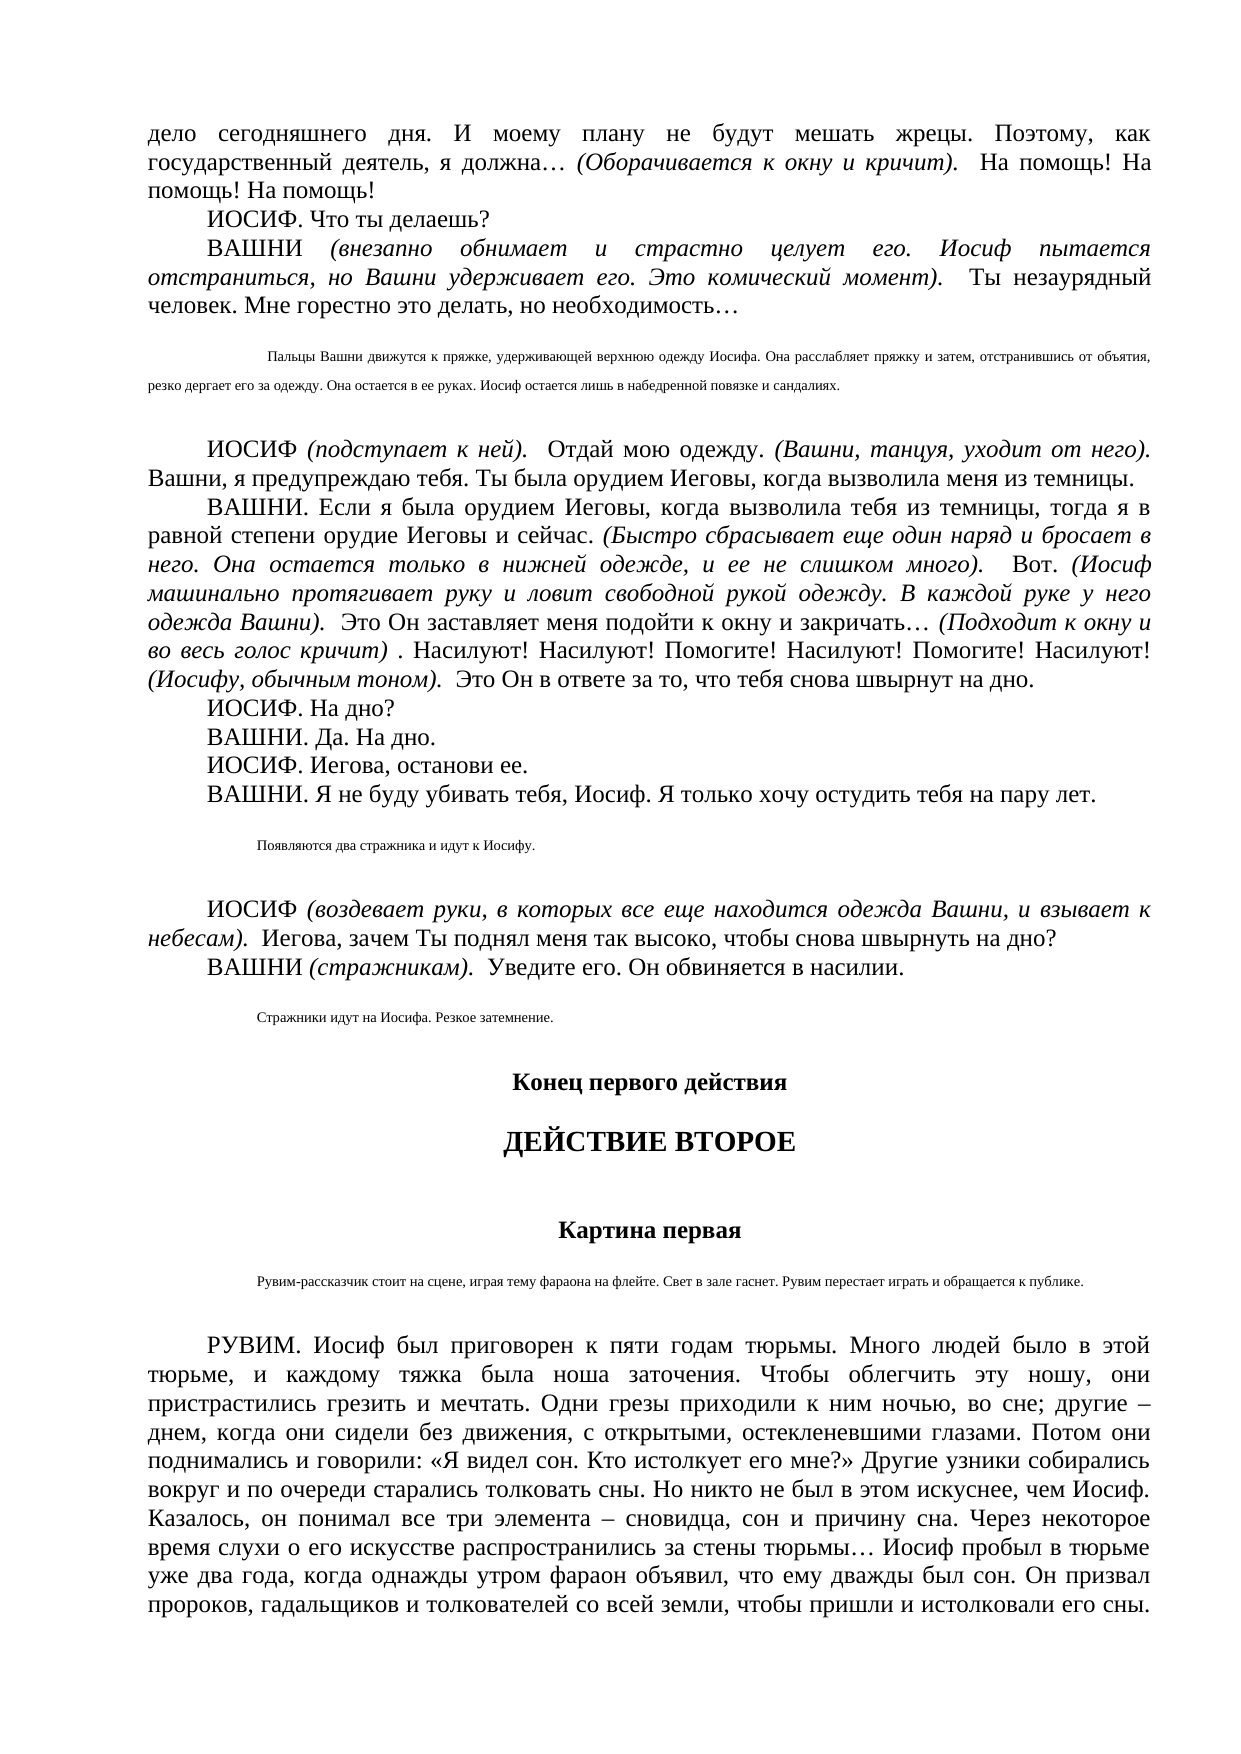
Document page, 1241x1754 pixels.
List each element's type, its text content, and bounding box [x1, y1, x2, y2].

subtitle Конец первого действия [148, 1067, 1152, 1096]
text ИОСИФ. На дно? [148, 693, 1152, 722]
subtitle ДЕЙСТВИЕ ВТОРОЕ [148, 1124, 1152, 1158]
text Стражники идут на Иосифа. Резкое затемнение. [148, 1009, 1152, 1038]
text ИОСИФ (воздевает руки, в которых все еще находится одежда Вашни, и взывает к небесам). Иегова, зачем Ты поднял меня так высоко, чтобы снова швырнуть на дно? [148, 894, 1152, 952]
text ВАШНИ. Да. На дно. [148, 722, 1152, 751]
text ВАШНИ. Если я была орудием Иеговы, когда вызволила тебя из темницы, тогда я в равной степени орудие Иеговы и сейчас. (Быстро сбрасывает еще один наряд и бросает в него. Она остается только в нижней одежде, и ее не слишком много). Вот. (Иосиф машинально протягивает руку и ловит свободной рукой одежду. В каждой руке у него одежда Вашни). Это Он заставляет меня подойти к окну и закричать… (Подходит к окну и во весь голос кричит) . Насилуют! Насилуют! Помогите! Насилуют! Помогите! Насилуют! (Иосифу, обычным тоном). Это Он в ответе за то, что тебя снова швырнут на дно. [148, 492, 1152, 693]
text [148, 118, 1152, 204]
text ИОСИФ. Иегова, останови ее. [148, 751, 1152, 779]
text ВАШНИ (внезапно обнимает и страстно целует его. Иосиф пытается отстраниться, но Вашни удерживает его. Это комический момент). Ты незаурядный человек. Мне горестно это делать, но необходимость… [148, 233, 1152, 319]
text Появляются два стражника и идут к Иосифу. [148, 837, 1152, 866]
text Пальцы Вашни движутся к пряжке, удерживающей верхнюю одежду Иосифа. Она расслабляет пряжку и затем, отстранившись от объятия, резко дергает его за одежду. Она остается в ее руках. Иосиф остается лишь в набедренной повязке и сандалиях. [148, 348, 1152, 406]
text ИОСИФ. Что ты делаешь? [148, 204, 1152, 233]
text Рувим-рассказчик стоит на сцене, играя тему фараона на флейте. Свет в зале гаснет. Рувим перестает играть и обращается к публике. [148, 1273, 1152, 1302]
text ВАШНИ (стражникам). Уведите его. Он обвиняется в насилии. [148, 952, 1152, 981]
text ИОСИФ (подступает к ней). Отдай мою одежду. (Вашни, танцуя, уходит от него). Вашни, я предупреждаю тебя. Ты была орудием Иеговы, когда вызволила меня из темницы. [148, 434, 1152, 492]
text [148, 1330, 1152, 1618]
text ВАШНИ. Я не буду убивать тебя, Иосиф. Я только хочу остудить тебя на пару лет. [148, 779, 1152, 808]
subtitle Картина первая [148, 1215, 1152, 1244]
